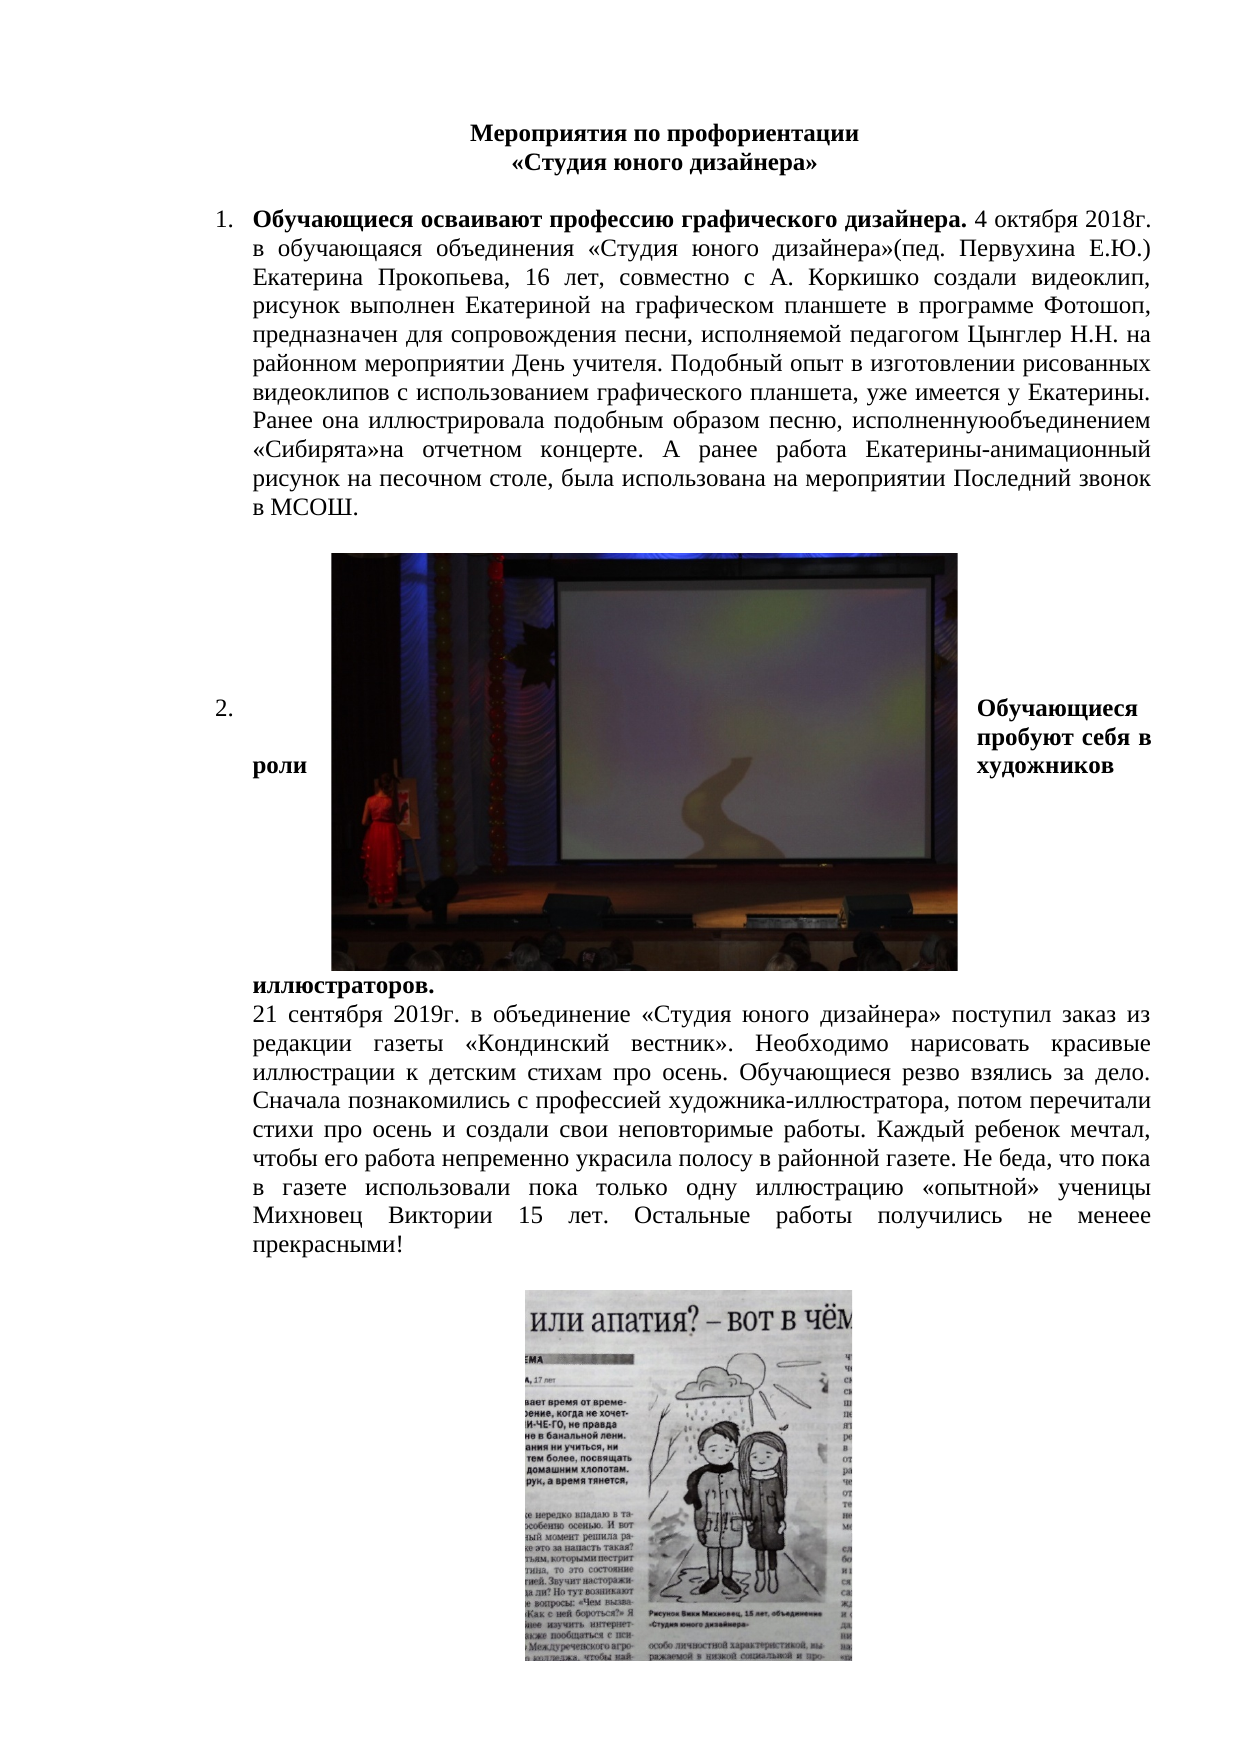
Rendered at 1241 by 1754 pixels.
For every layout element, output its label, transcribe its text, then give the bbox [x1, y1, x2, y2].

text «Студия юного дизайнера» [177, 147, 1152, 176]
list Обучающиеся осваивают профессию графического дизайнера. 4 октября 2018г. в обучающаяся объединения «Студия юного дизайнера»(пед. Первухина Е.Ю.) Екатерина Прокопьева, 16 лет, совместно с А. Коркишко создали видеоклип, рисунок выполнен Екатериной на графическом планшете в программе Фотошоп, предназначен для сопровождения песни, исполняемой педагогом Цынглер Н.Н. на районном мероприятии День учителя. Подобный опыт в изготовлении рисованных видеоклипов с использованием графического планшета, уже имеется у Екатерины. Ранее она иллюстрировала подобным образом песню, исполненнуюобъединением «Сибирята»на отчетном концерте. А ранее работа Екатерины-анимационный рисунок на песочном столе, была использована на мероприятии Последний звонок в МСОШ. [215, 204, 1152, 521]
picture [331, 553, 958, 971]
picture [525, 1290, 853, 1661]
list Обучающиеся пробуют себя в роли художников иллюстраторов. [215, 693, 1152, 999]
list 21 сентября 2019г. в объединение «Студия юного дизайнера» поступил заказ из редакции газеты «Кондинский вестник». Необходимо нарисовать красивые иллюстрации к детским стихам про осень. Обучающиеся резво взялись за дело. Сначала познакомились с профессией художника-иллюстратора, потом перечитали стихи про осень и создали свои неповторимые работы. Каждый ребенок мечтал, чтобы его работа непременно украсила полосу в районной газете. Не беда, что пока в газете использовали пока только одну иллюстрацию «опытной» ученицы Михновец Виктории 15 лет. Остальные работы получились не менеее прекрасными! [252, 999, 1152, 1258]
text Мероприятия по профориентации [177, 118, 1152, 147]
